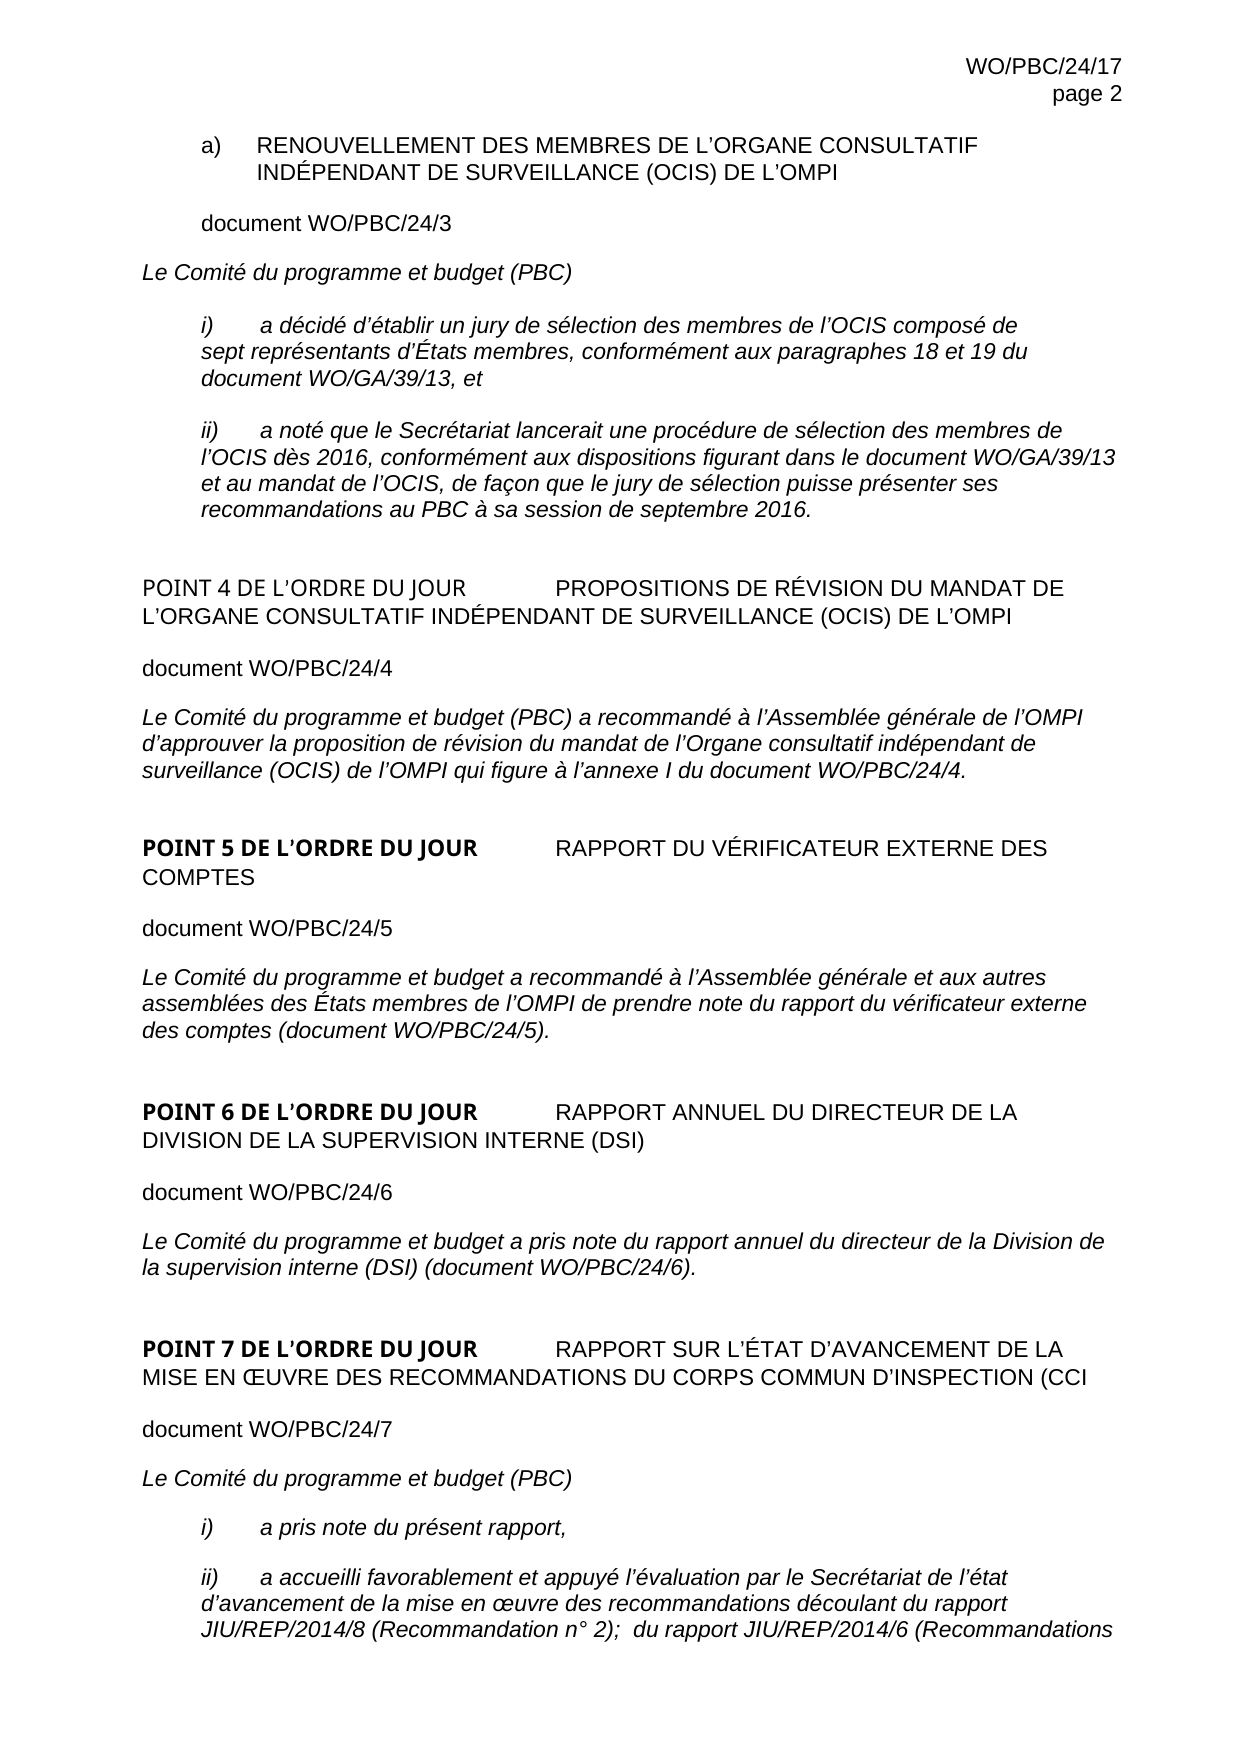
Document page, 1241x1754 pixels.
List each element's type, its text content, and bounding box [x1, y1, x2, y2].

text ii) a noté que le Secrétariat lancerait une procédure de sélection des membres de l’OCIS dès 2016, conformément aux dispositions figurant dans le document WO/GA/39/13 et au mandat de l’OCIS, de façon que le jury de sélection puisse présenter ses recommandations au PBC à sa session de septembre 2016. [201, 417, 1122, 523]
text Le Comité du programme et budget (PBC) [142, 1465, 1122, 1491]
list document WO/PBC/24/4 [142, 654, 1122, 681]
list POINT 5 DE L’ORDRE DU JOUR Rapport du vérificateur externe des comptes [142, 832, 1122, 890]
list document WO/PBC/24/6 [142, 1178, 1122, 1205]
text i) a pris note du présent rapport, [201, 1514, 1122, 1541]
list POINT 7 DE L’ORDRE DU JOUR Rapport sur l’état d’avancement de la mise en œuvre des recommandations du Corps commun d’inspection (CCI [142, 1333, 1122, 1391]
list a) renouvellement des membres de l’organe consultatif indÉpendant de surveillance (OCIS) de l’OMPI [201, 132, 1122, 185]
text Le Comité du programme et budget (PBC) a recommandé à l’Assemblée générale de l’OMPI d’approuver la proposition de révision du mandat de l’Organe consultatif indépendant de surveillance (OCIS) de l’OMPI qui figure à l’annexe I du document WO/PBC/24/4. [142, 704, 1122, 783]
text Le Comité du programme et budget (PBC) [142, 259, 1122, 312]
list POINT 6 DE L’ORDRE DU JOUR Rapport annuel du directeur de la Division de la supervision interne (DSI) [142, 1096, 1122, 1153]
text i) a décidé d’établir un jury de sélection des membres de l’OCIS composé de sept représentants d’États membres, conformément aux paragraphes 18 et 19 du document WO/GA/39/13, et [201, 312, 1122, 391]
list document WO/PBC/24/5 [142, 915, 1122, 941]
list document WO/PBC/24/7 [142, 1416, 1122, 1442]
list document WO/PBC/24/3 [201, 210, 1122, 236]
text Le Comité du programme et budget a pris note du rapport annuel du directeur de la Division de la supervision interne (DSI) (document WO/PBC/24/6). [142, 1228, 1122, 1280]
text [201, 1563, 1122, 1643]
list POINT 4 DE L’ORDRE DU JOUR Propositions de révision du mandat de l’Organe consultatif indépendant de surveillance (OCIS) de l’OMPI [142, 572, 1122, 629]
text Le Comité du programme et budget a recommandé à l’Assemblée générale et aux autres assemblées des États membres de l’OMPI de prendre note du rapport du vérificateur externe des comptes (document WO/PBC/24/5). [142, 964, 1122, 1043]
